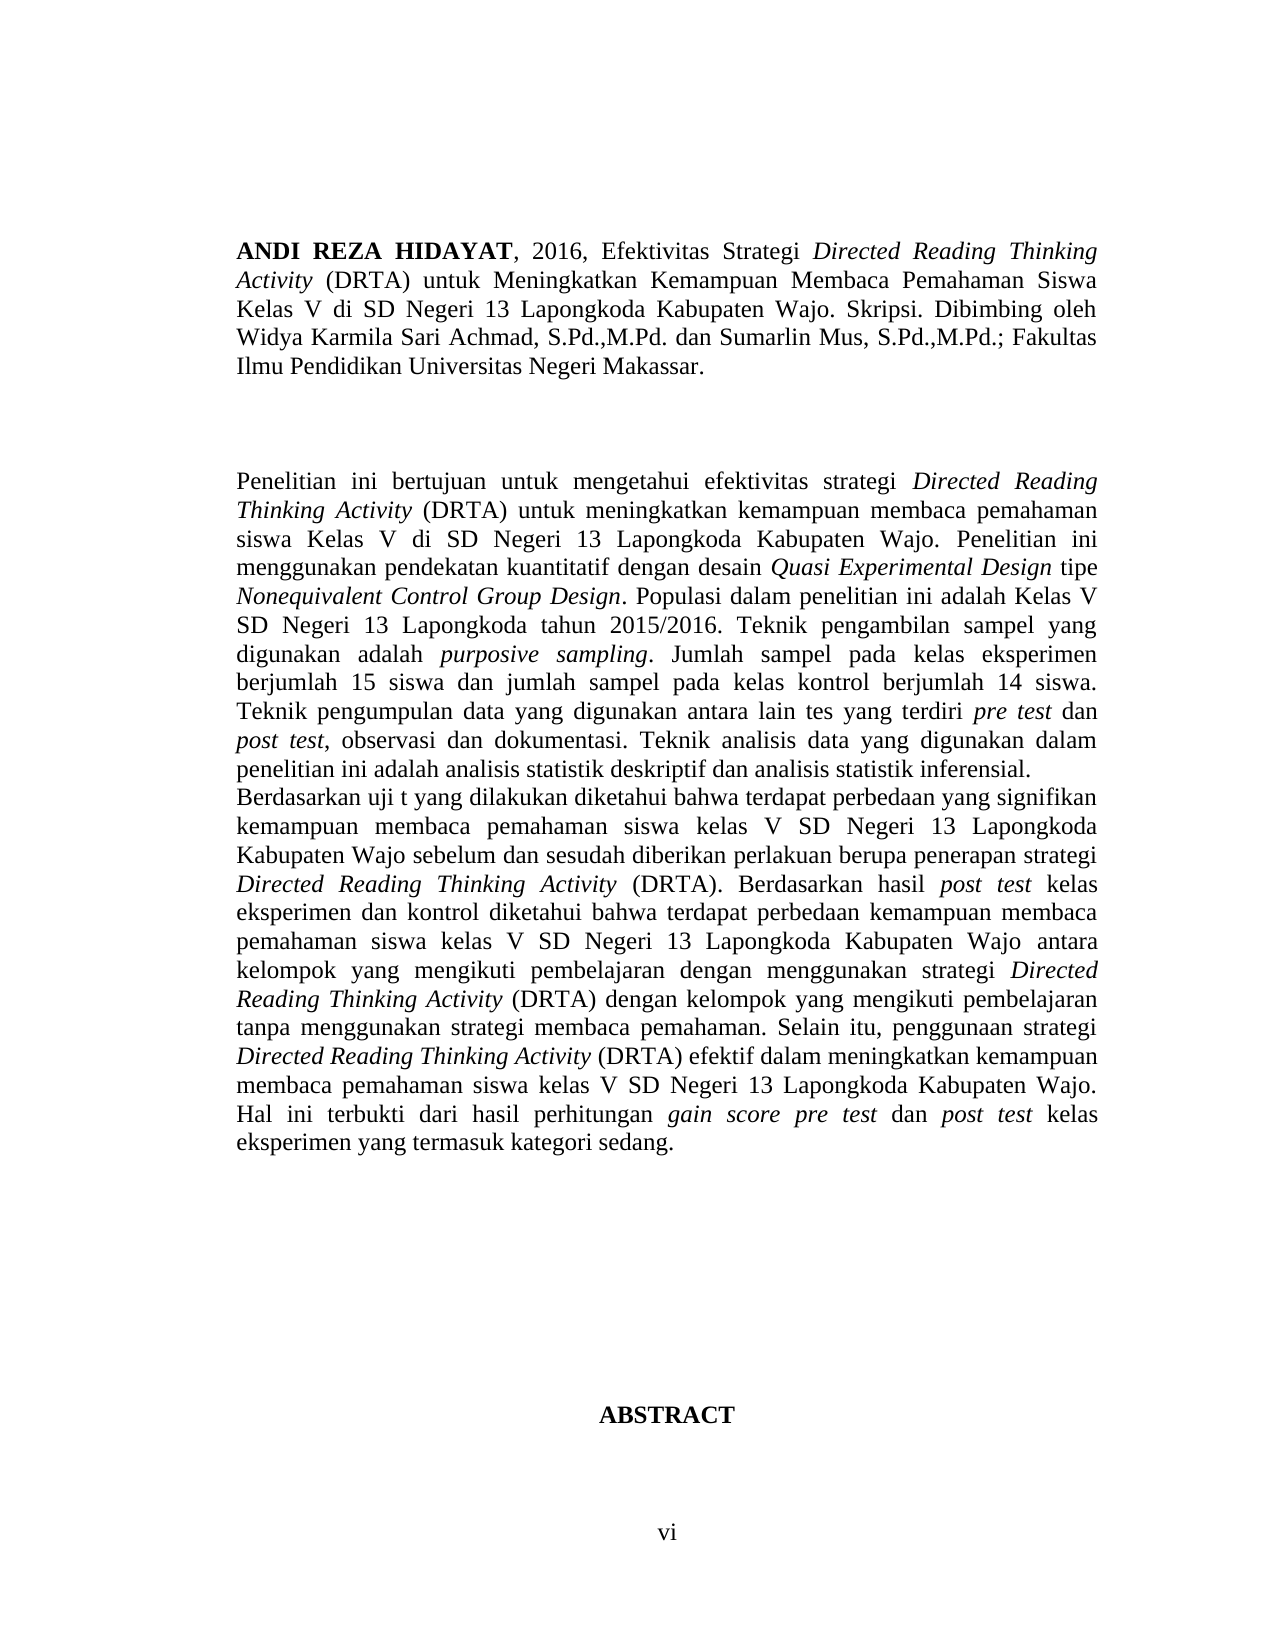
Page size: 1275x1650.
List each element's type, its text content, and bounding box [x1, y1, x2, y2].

list Penelitian ini bertujuan untuk mengetahui efektivitas strategi Directed Reading Thinking Activity (DRTA) untuk meningkatkan kemampuan membaca pemahaman siswa Kelas V di SD Negeri 13 Lapongkoda Kabupaten Wajo. Penelitian ini menggunakan pendekatan kuantitatif dengan desain Quasi Experimental Design tipe Nonequivalent Control Group Design. Populasi dalam penelitian ini adalah Kelas V SD Negeri 13 Lapongkoda tahun 2015/2016. Teknik pengambilan sampel yang digunakan adalah purposive sampling. Jumlah sampel pada kelas eksperimen berjumlah 15 siswa dan jumlah sampel pada kelas kontrol berjumlah 14 siswa. Teknik pengumpulan data yang digunakan antara lain tes yang terdiri pre test dan post test, observasi dan dokumentasi. Teknik analisis data yang digunakan dalam penelitian ini adalah analisis statistik deskriptif dan analisis statistik inferensial. [236, 466, 1098, 782]
text ABSTRACT [236, 1400, 1098, 1429]
list ANDI REZA HIDAYAT, 2016, Efektivitas Strategi Directed Reading Thinking Activity (DRTA) untuk Meningkatkan Kemampuan Membaca Pemahaman Siswa Kelas V di SD Negeri 13 Lapongkoda Kabupaten Wajo. Skripsi. Dibimbing oleh Widya Karmila Sari Achmad, S.Pd.,M.Pd. dan Sumarlin Mus, S.Pd.,M.Pd.; Fakultas Ilmu Pendidikan Universitas Negeri Makassar. [236, 236, 1098, 380]
text Berdasarkan uji t yang dilakukan diketahui bahwa terdapat perbedaan yang signifikan kemampuan membaca pemahaman siswa kelas V SD Negeri 13 Lapongkoda Kabupaten Wajo sebelum dan sesudah diberikan perlakuan berupa penerapan strategi Directed Reading Thinking Activity (DRTA). Berdasarkan hasil post test kelas eksperimen dan kontrol diketahui bahwa terdapat perbedaan kemampuan membaca pemahaman siswa kelas V SD Negeri 13 Lapongkoda Kabupaten Wajo antara kelompok yang mengikuti pembelajaran dengan menggunakan strategi Directed Reading Thinking Activity (DRTA) dengan kelompok yang mengikuti pembelajaran tanpa menggunakan strategi membaca pemahaman. Selain itu, penggunaan strategi Directed Reading Thinking Activity (DRTA) efektif dalam meningkatkan kemampuan membaca pemahaman siswa kelas V SD Negeri 13 Lapongkoda Kabupaten Wajo. Hal ini terbukti dari hasil perhitungan gain score pre test dan post test kelas eksperimen yang termasuk kategori sedang. [236, 782, 1098, 1156]
